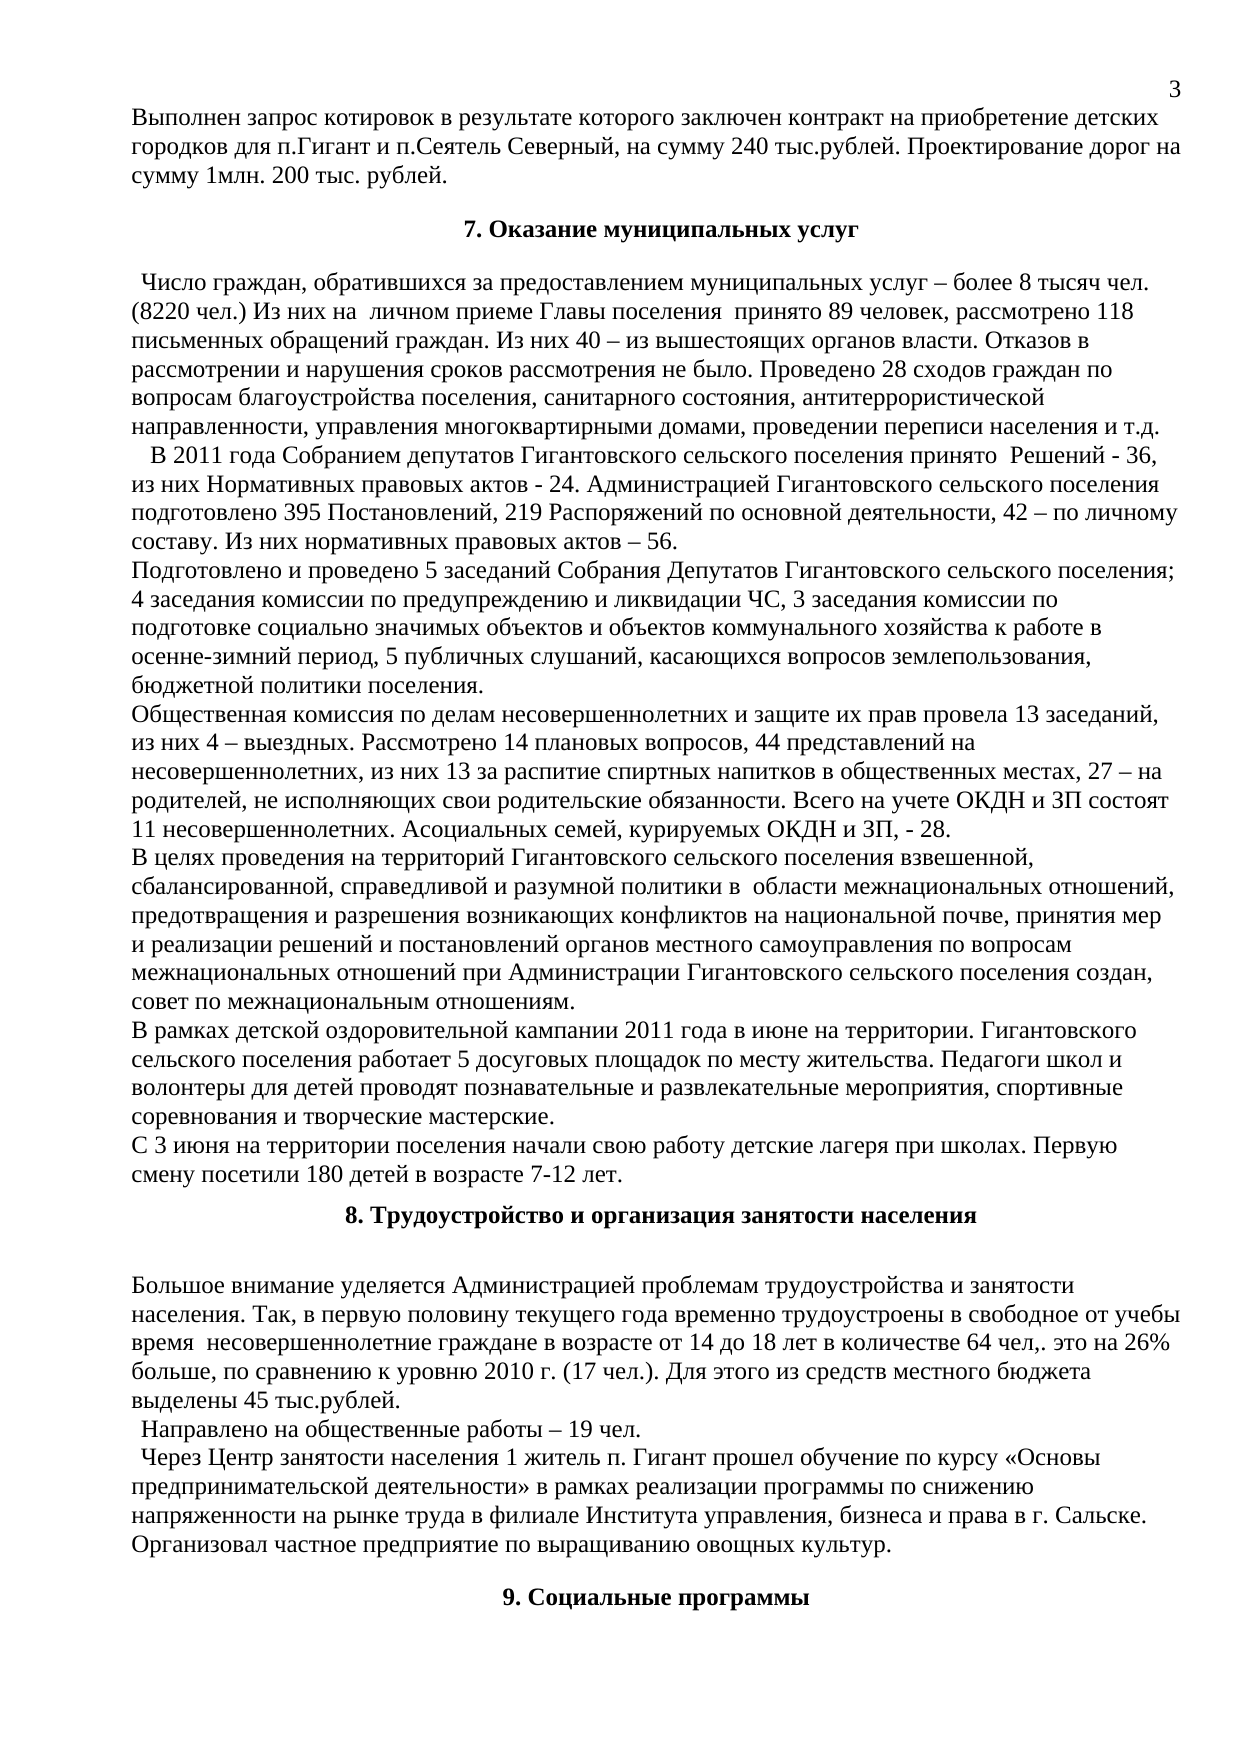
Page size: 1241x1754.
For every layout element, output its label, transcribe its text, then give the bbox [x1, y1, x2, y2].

text Большое внимание уделяется Администрацией проблемам трудоустройства и занятости населения. Так, в первую половину текущего года временно трудоустроены в свободное от учебы время несовершеннолетние граждане в возрасте от 14 до 18 лет в количестве 64 чел,. это на 26% больше, по сравнению к уровню . (17 чел.). Для этого из средств местного бюджета выделены 45 тыс.рублей. [131, 1241, 1181, 1414]
text В рамках детской оздоровительной кампании 2011 года в июне на территории. Гигантовского сельского поселения работает 5 досуговых площадок по месту жительства. Педагоги школ и волонтеры для детей проводят познавательные и развлекательные мероприятия, спортивные соревнования и творческие мастерские. [131, 1015, 1181, 1130]
text 7. Оказание муниципальных услуг [131, 214, 1181, 242]
text Общественная комиссия по делам несовершеннолетних и защите их прав провела 13 заседаний, из них 4 – выездных. Рассмотрено 14 плановых вопросов, 44 представлений на несовершеннолетних, из них 13 за распитие спиртных напитков в общественных местах, 27 – на родителей, не исполняющих свои родительские обязанности. Всего на учете ОКДН и ЗП состоят 11 несовершеннолетних. Асоциальных семей, курируемых ОКДН и ЗП, - 28. [131, 699, 1181, 842]
text Число граждан, обратившихся за предоставлением муниципальных услуг – более 8 тысяч чел. [131, 267, 1181, 296]
text Через Центр занятости населения 1 житель п. Гигант прошел обучение по курсу «Основы предпринимательской деятельности» в рамках реализации программы по снижению напряженности на рынке труда в филиале Института управления, бизнеса и права в г. Сальске. Организовал частное предприятие по выращиванию овощных культур. [131, 1442, 1181, 1557]
text Направлено на общественные работы – 19 чел. [131, 1414, 1181, 1442]
text В 2011 года Собранием депутатов Гигантовского сельского поселения принято Решений - 36, из них Нормативных правовых актов - 24. Администрацией Гигантовского сельского поселения подготовлено 395 Постановлений, 219 Распоряжений по основной деятельности, 42 – по личному составу. Из них нормативных правовых актов – 56. [131, 440, 1181, 555]
text 9. Социальные программы [131, 1582, 1181, 1611]
text Выполнен запрос котировок в результате которого заключен контракт на приобретение детских городков для п.Гигант и п.Сеятель Северный, на сумму 240 тыс.рублей. Проектирование дорог на сумму 1млн. 200 тыс. рублей. [131, 102, 1181, 189]
text В целях проведения на территорий Гигантовского сельского поселения взвешенной, сбалансированной, справедливой и разумной политики в области межнациональных отношений, предотвращения и разрешения возникающих конфликтов на национальной почве, принятия мер и реализации решений и постановлений органов местного самоуправления по вопросам межнациональных отношений при Администрации Гигантовского сельского поселения создан, совет по межнациональным отношениям. [131, 842, 1181, 1015]
text 8. Трудоустройство и организация занятости населения [131, 1200, 1181, 1229]
text Подготовлено и проведено 5 заседаний Собрания Депутатов Гигантовского сельского поселения; 4 заседания комиссии по предупреждению и ликвидации ЧС, 3 заседания комиссии по подготовке социально значимых объектов и объектов коммунального хозяйства к работе в осенне-зимний период, 5 публичных слушаний, касающихся вопросов землепользования, бюджетной политики поселения. [131, 555, 1181, 699]
text (8220 чел.) Из них на личном приеме Главы поселения принято 89 человек, рассмотрено 118 письменных обращений граждан. Из них 40 – из вышестоящих органов власти. Отказов в рассмотрении и нарушения сроков рассмотрения не было. Проведено 28 сходов граждан по вопросам благоустройства поселения, санитарного состояния, антитеррористической направленности, управления многоквартирными домами, проведении переписи населения и т.д. [131, 296, 1181, 440]
text С 3 июня на территории поселения начали свою работу детские лагеря при школах. Первую смену посетили 180 детей в возрасте 7-12 лет. [131, 1130, 1181, 1187]
